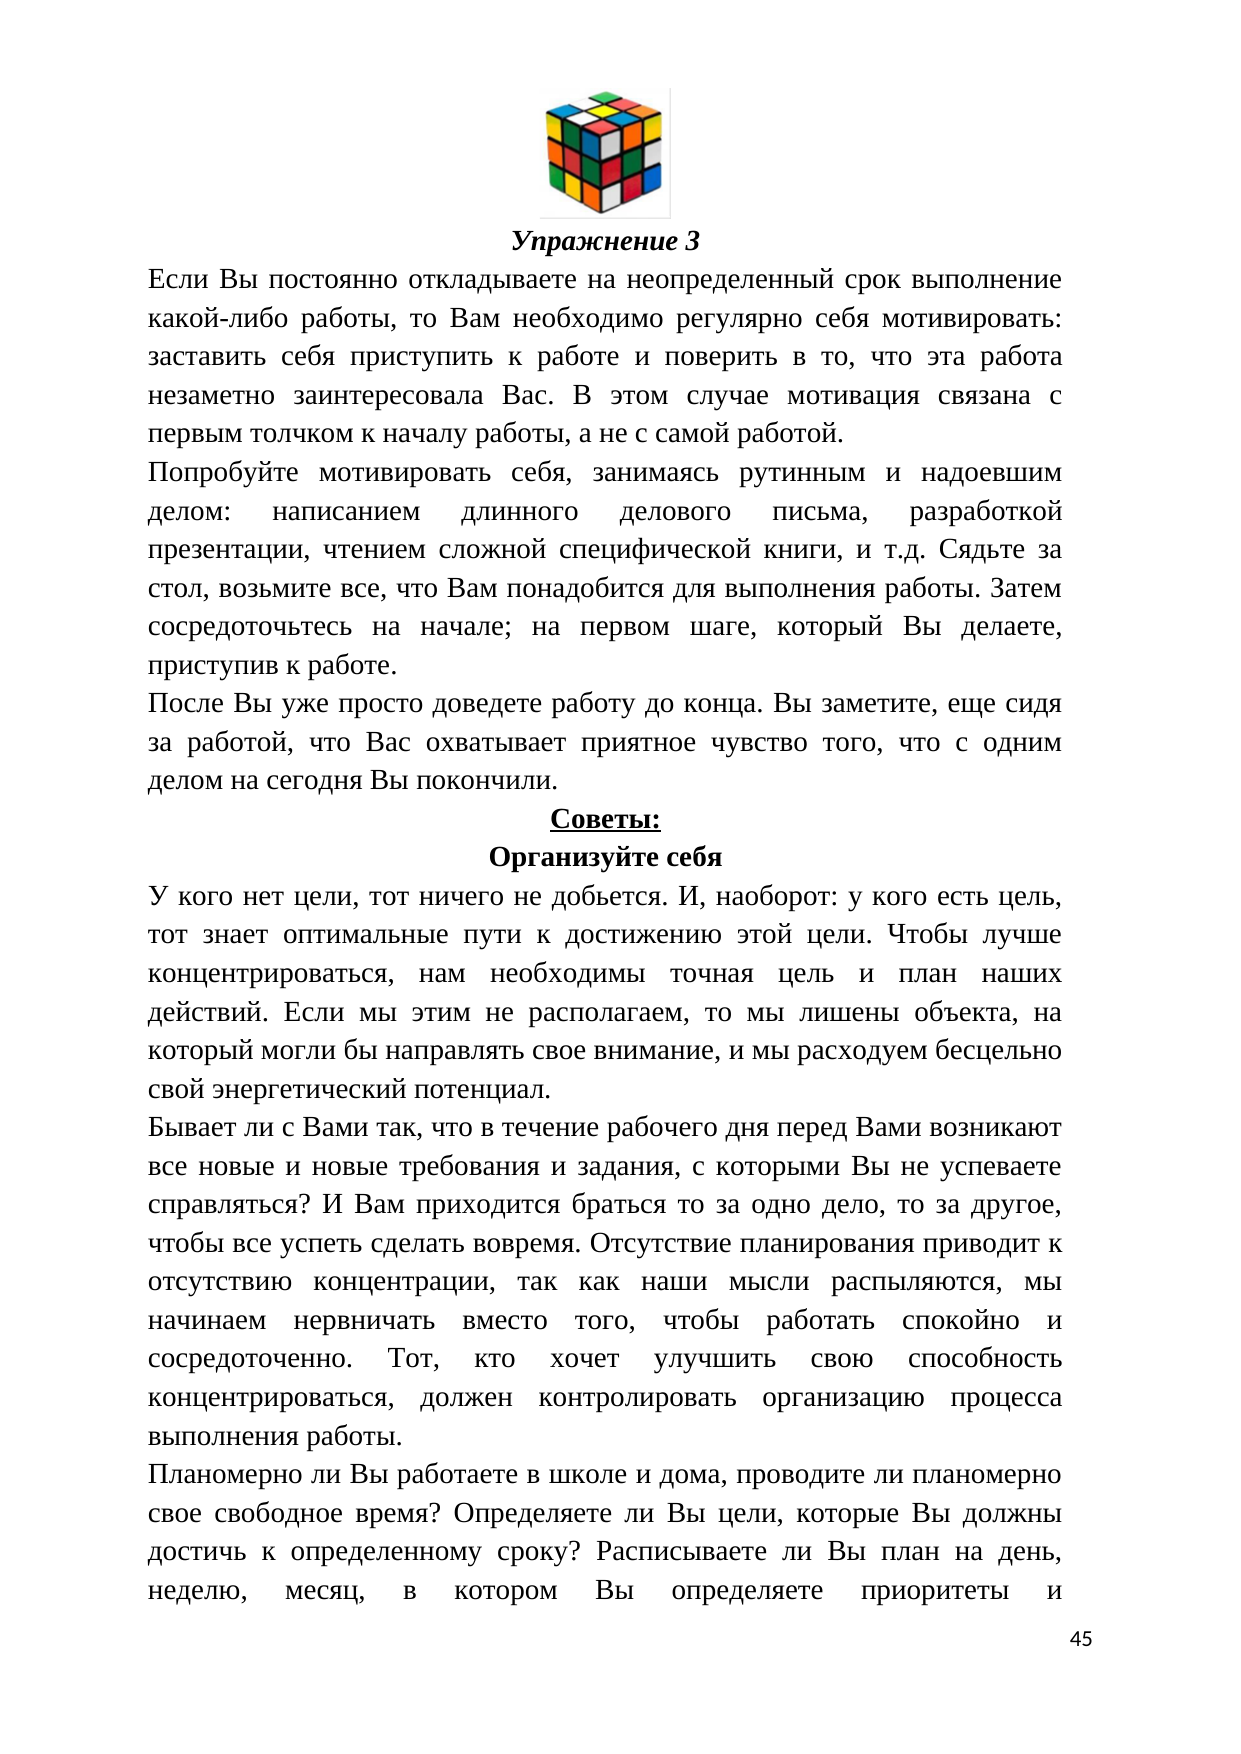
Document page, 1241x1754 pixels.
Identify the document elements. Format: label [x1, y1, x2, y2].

picture [539, 88, 671, 219]
table_header [148, 89, 1063, 1605]
